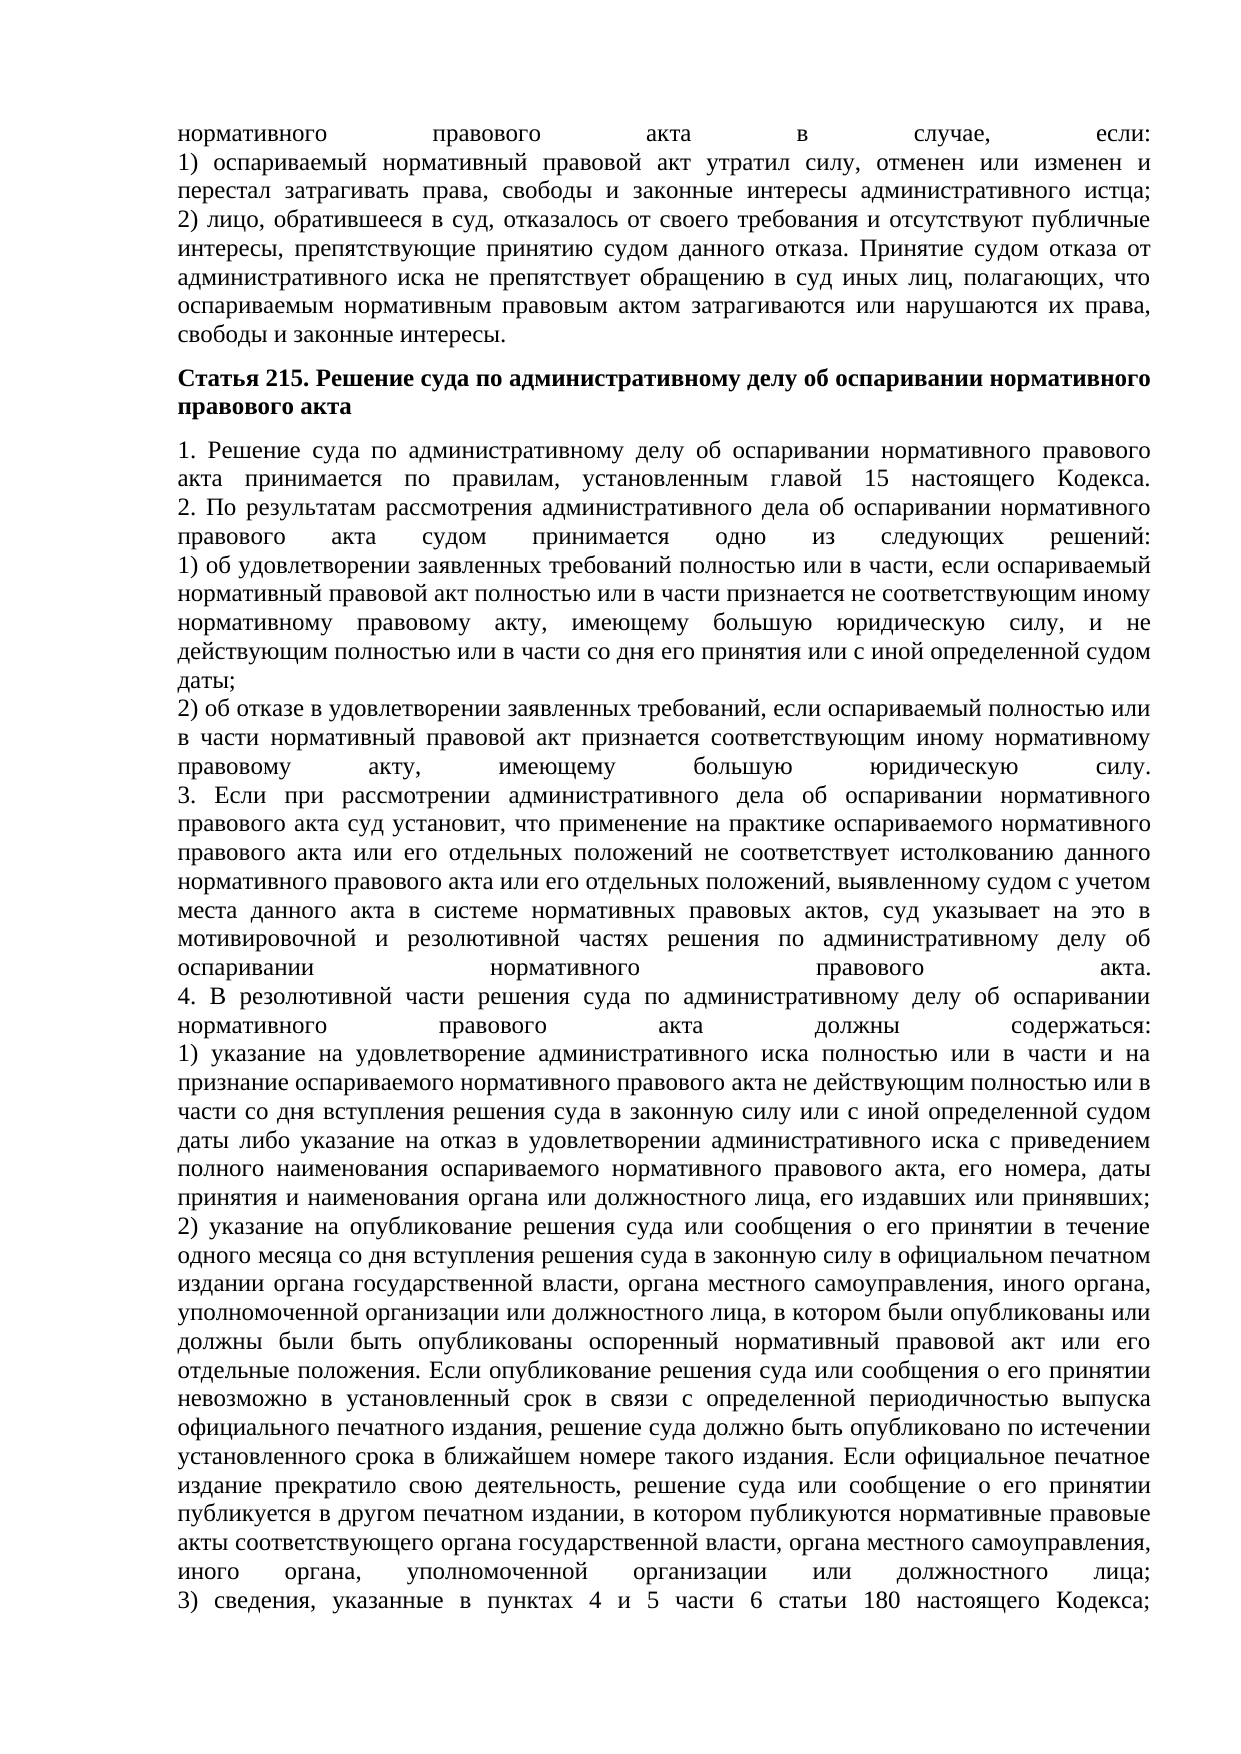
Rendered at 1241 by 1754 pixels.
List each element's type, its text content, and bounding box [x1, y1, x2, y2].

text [177, 118, 1152, 348]
text Статья 215. Решение суда по административному делу об оспаривании нормативного правового акта [177, 363, 1152, 420]
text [177, 435, 1152, 1613]
